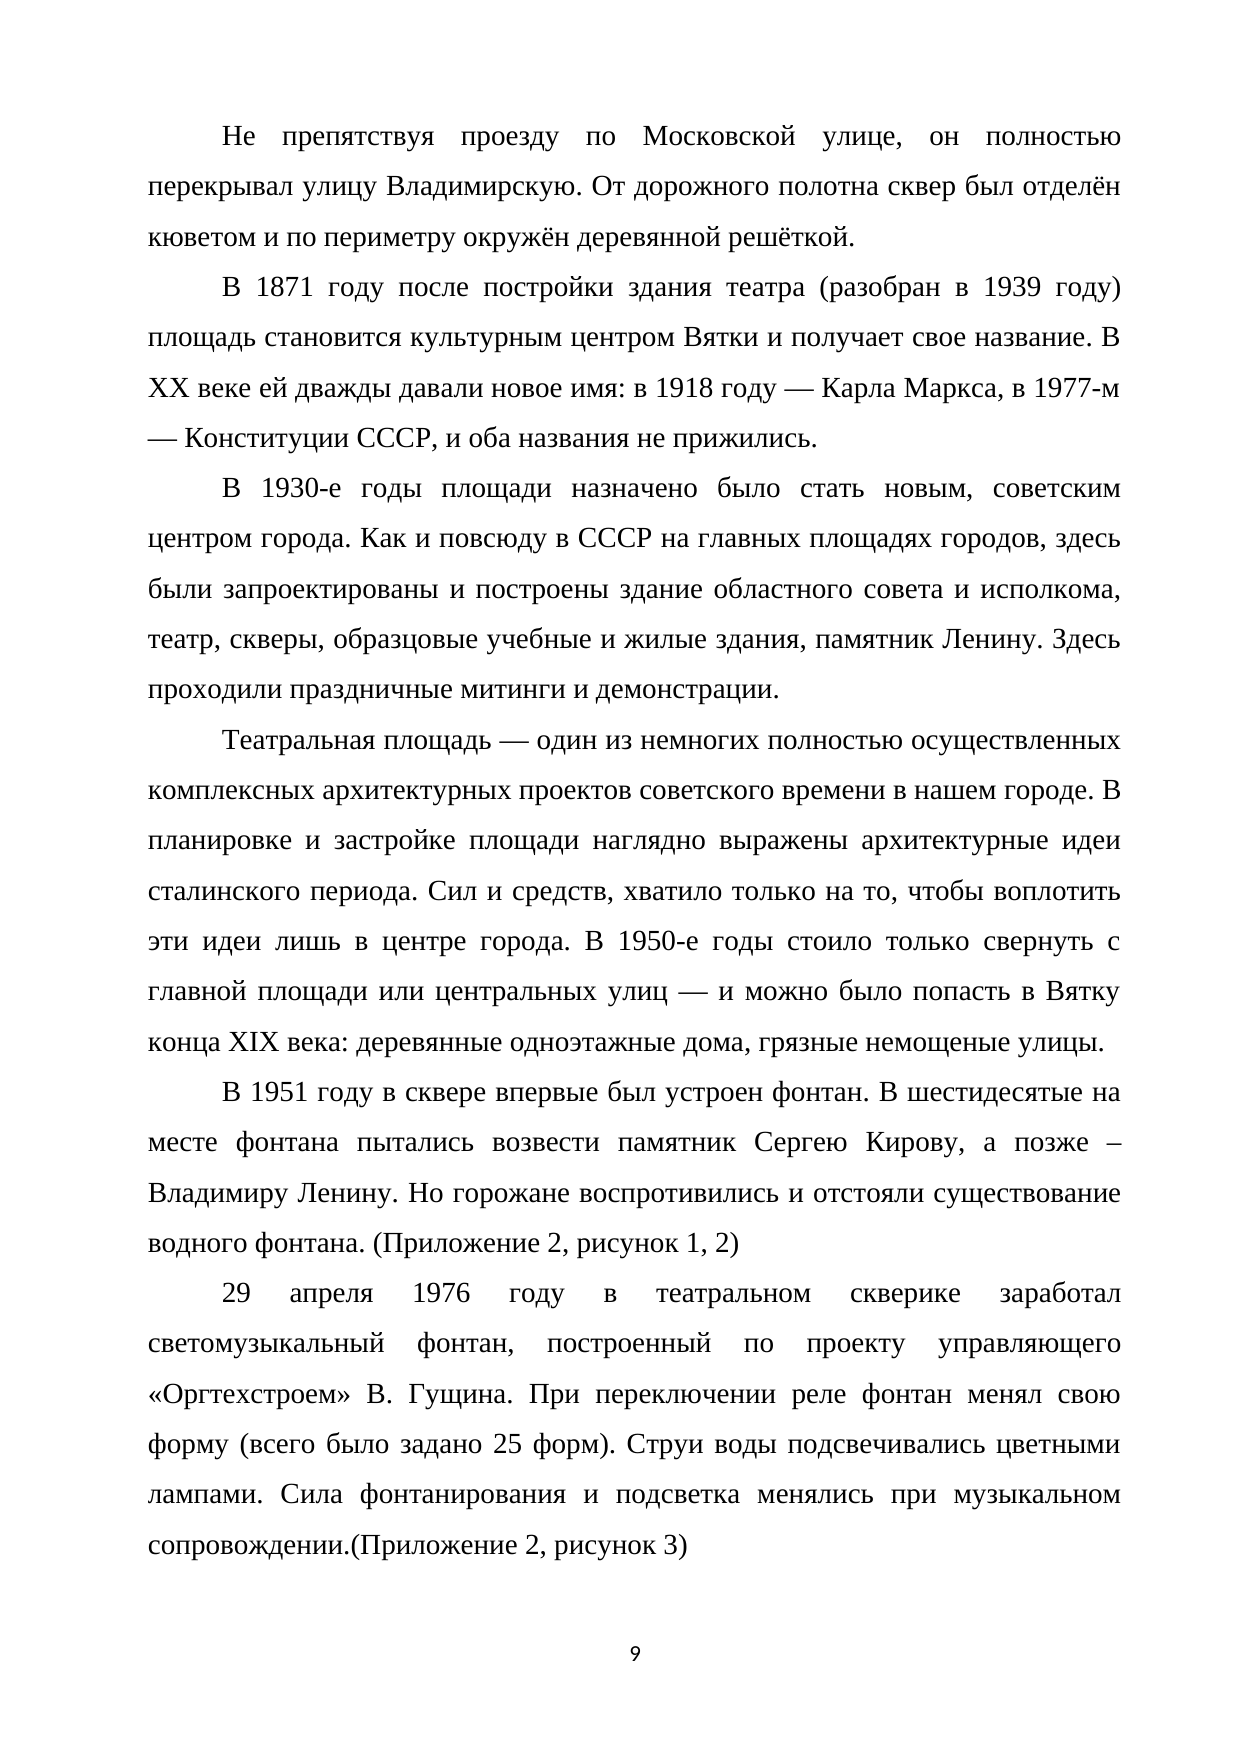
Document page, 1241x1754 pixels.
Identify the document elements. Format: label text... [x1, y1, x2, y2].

text В 1930-е годы площади назначено было стать новым, советским центром города. Как и повсюду в СССР на главных площадях городов, здесь были запроектированы и построены здание областного совета и исполкома, театр, скверы, образцовые учебные и жилые здания, памятник Ленину. Здесь проходили праздничные митинги и демонстрации. [148, 470, 1122, 705]
text В 1951 году в сквере впервые был устроен фонтан. В шестидесятые на месте фонтана пытались возвести памятник Сергею Кирову, а позже – Владимиру Ленину. Но горожане воспротивились и отстояли существование водного фонтана. (Приложение 2, рисунок 1, 2) [148, 1074, 1122, 1258]
text В 1871 году после постройки здания театра (разобран в 1939 году) площадь становится культурным центром Вятки и получает свое название. В ХХ веке ей дважды давали новое имя: в 1918 году — Карла Маркса, в 1977-м — Конституции СССР, и оба названия не прижились. [148, 269, 1122, 453]
text Не препятствуя проезду по Московской улице, он полностью перекрывал улицу Владимирскую. От дорожного полотна сквер был отделён кюветом и по периметру окружён деревянной решёткой. [148, 118, 1122, 252]
text 29 апреля 1976 году в театральном скверике заработал светомузыкальный фонтан, построенный по проекту управляющего «Оргтехстроем» В. Гущина. При переключении реле фонтан менял свою форму (всего было задано 25 форм). Струи воды подсвечивались цветными лампами. Сила фонтанирования и подсветка менялись при музыкальном сопровождении.(Приложение 2, рисунок 3) [148, 1275, 1122, 1560]
text Театральная площадь — один из немногих полностью осуществленных комплексных архитектурных проектов советского времени в нашем городе. В планировке и застройке площади наглядно выражены архитектурные идеи сталинского периода. Сил и средств, хватило только на то, чтобы воплотить эти идеи лишь в центре города. В 1950-е годы стоило только свернуть с главной площади или центральных улиц — и можно было попасть в Вятку конца ХIХ века: деревянные одноэтажные дома, грязные немощеные улицы. [148, 722, 1122, 1057]
